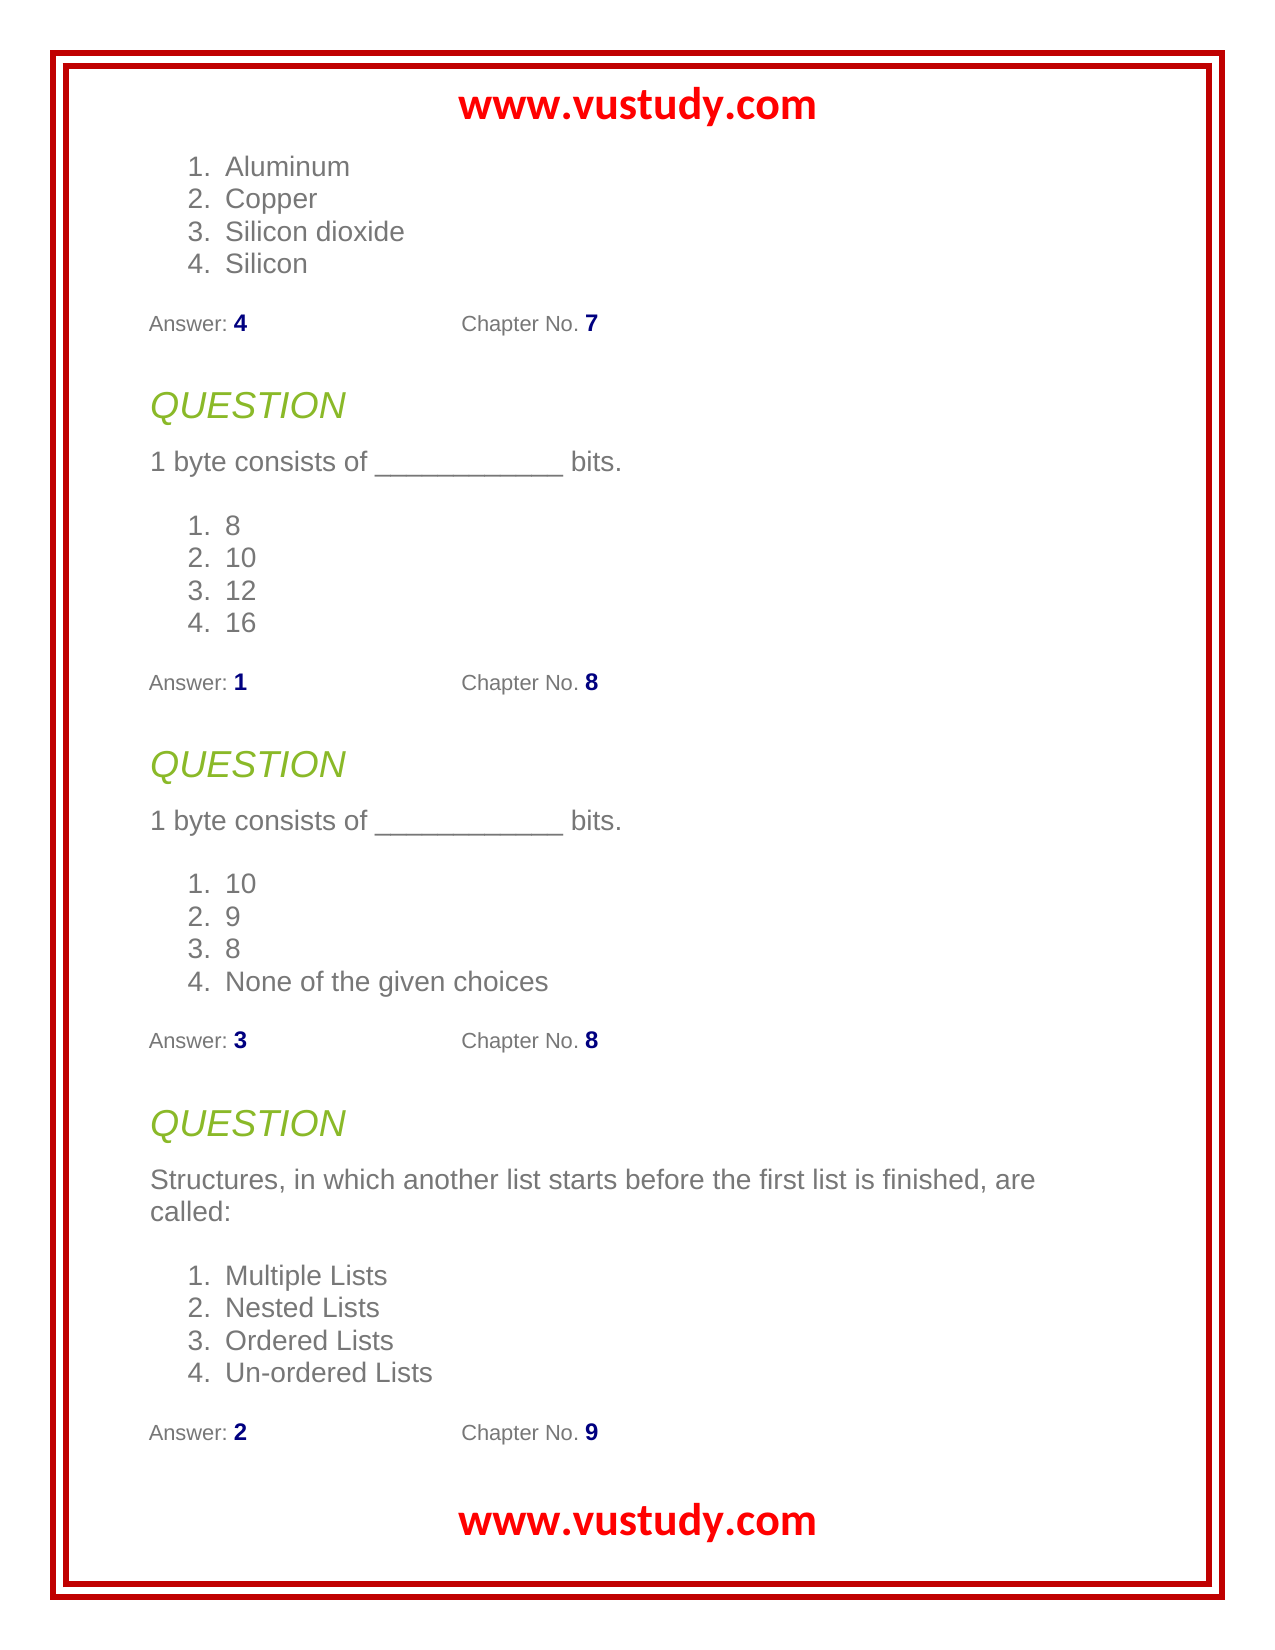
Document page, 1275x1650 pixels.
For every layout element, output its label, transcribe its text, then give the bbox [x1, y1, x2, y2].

list Copper [187, 182, 1125, 215]
list 8 [187, 932, 1125, 965]
list Aluminum [187, 150, 1125, 182]
text 1 byte consists of ____________ bits. [150, 804, 1125, 836]
list 10 [187, 541, 1125, 573]
list Nested Lists [187, 1291, 1125, 1323]
table_header Answer: 2 [149, 1418, 461, 1445]
text QUESTION [150, 383, 1125, 426]
list Silicon dioxide [187, 215, 1125, 247]
list 8 [187, 509, 1125, 541]
list Multiple Lists [187, 1259, 1125, 1291]
table_header Chapter No. 7 [461, 309, 773, 336]
list None of the given choices [187, 965, 1125, 997]
list Ordered Lists [187, 1323, 1125, 1356]
list 16 [187, 606, 1125, 638]
list 9 [187, 900, 1125, 932]
table_header Chapter No. 9 [461, 1418, 773, 1445]
list Silicon [187, 247, 1125, 279]
table_header Chapter No. 8 [461, 1026, 773, 1054]
table_header Answer: 3 [149, 1026, 461, 1054]
list 12 [187, 573, 1125, 606]
text QUESTION [150, 742, 1125, 785]
list Un-ordered Lists [187, 1356, 1125, 1388]
text Structures, in which another list starts before the first list is finished, are called: [150, 1163, 1125, 1227]
table_header Answer: 4 [149, 309, 461, 336]
text 1 byte consists of ____________ bits. [150, 445, 1125, 477]
table_header Answer: 1 [149, 668, 461, 695]
table_header Chapter No. 8 [461, 668, 773, 695]
list 10 [187, 867, 1125, 900]
text QUESTION [150, 1101, 1125, 1144]
